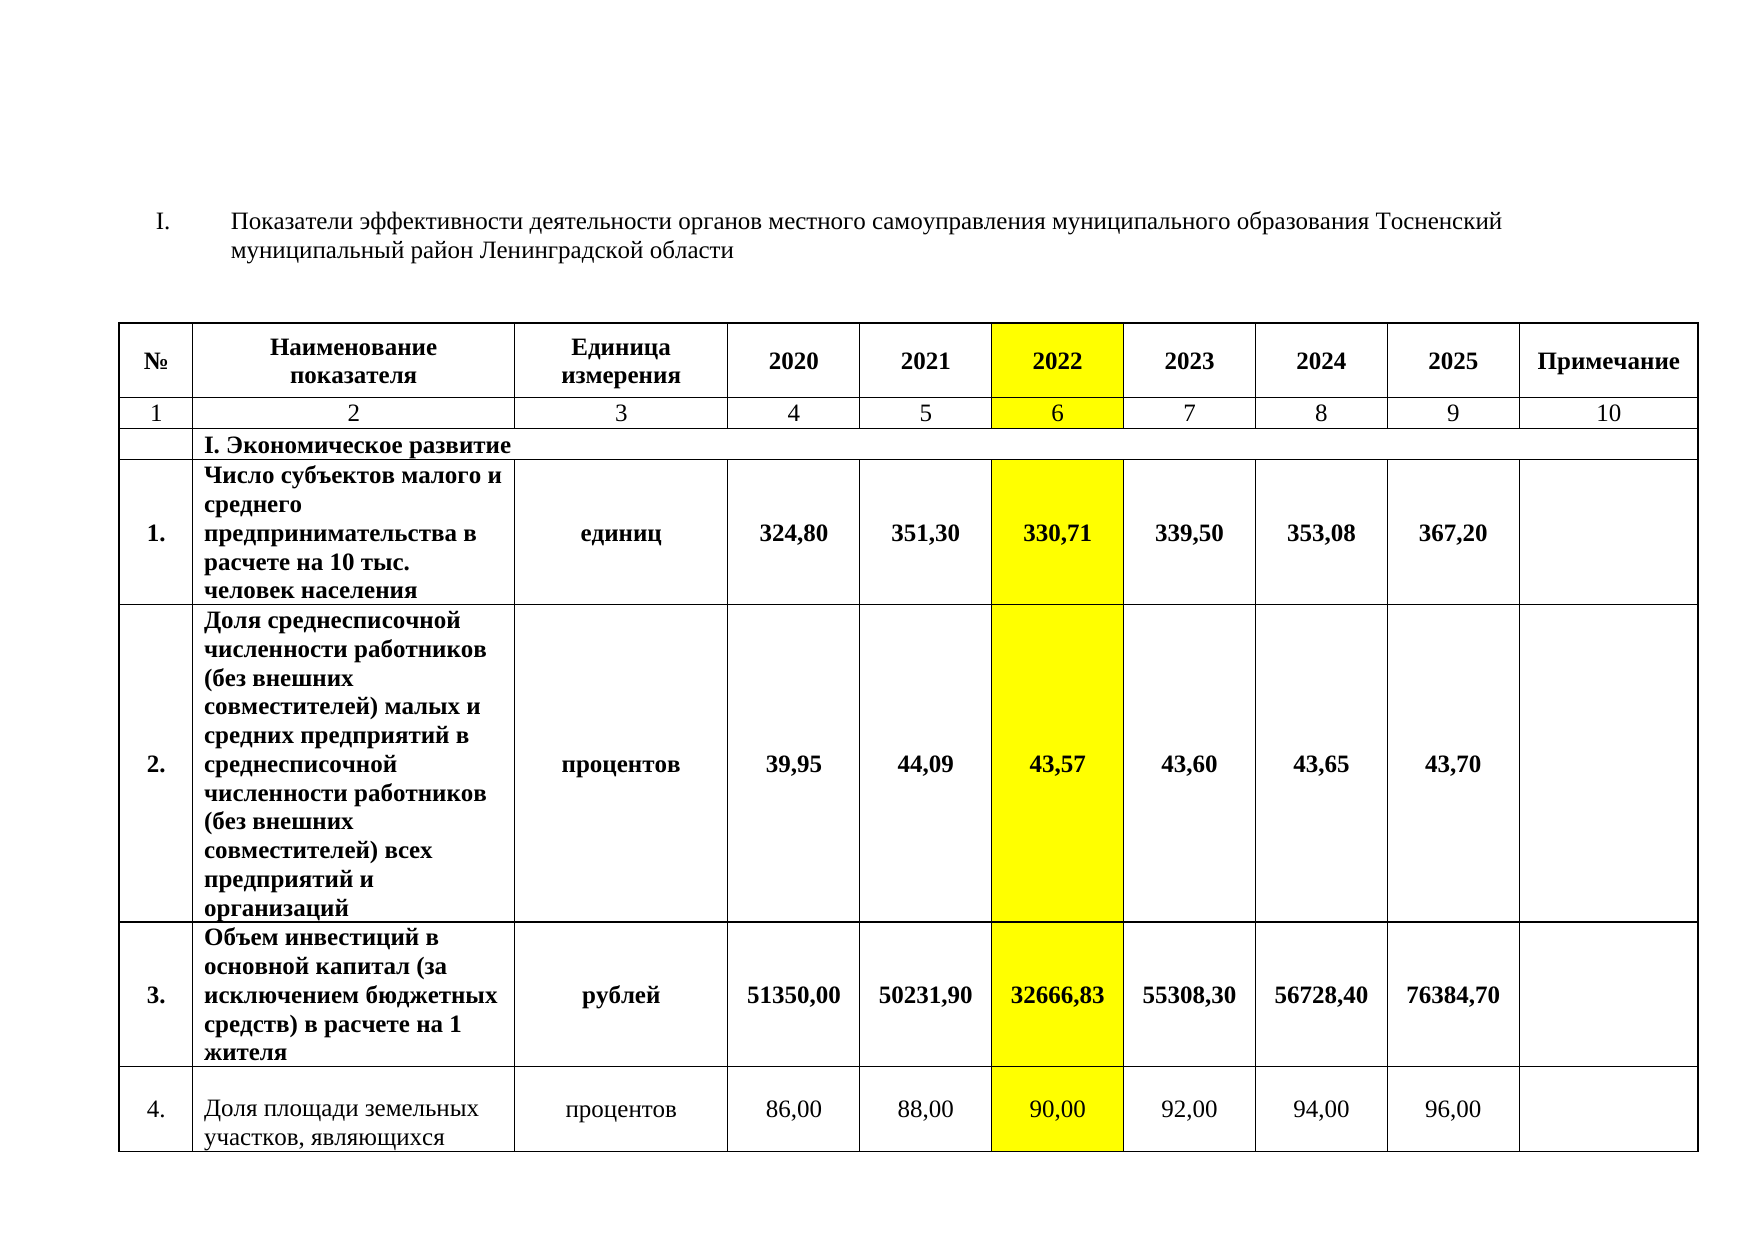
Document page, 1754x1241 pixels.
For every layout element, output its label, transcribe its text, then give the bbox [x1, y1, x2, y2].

table_cell 39,95 [728, 605, 859, 921]
table_header Наименование показателя [193, 324, 514, 397]
table_cell 43,57 [992, 605, 1123, 921]
table_cell 1. [120, 460, 192, 604]
table_header 2024 [1256, 324, 1387, 397]
table_cell [1520, 605, 1697, 921]
table_cell 86,00 [728, 1067, 859, 1151]
table_cell 8 [1256, 398, 1387, 428]
table_cell Число субъектов малого и среднего предпринимательства в расчете на 10 тыс. человек населения [193, 460, 514, 604]
table_cell 367,20 [1388, 460, 1519, 604]
table_cell 324,80 [728, 460, 859, 604]
table_header 2021 [860, 324, 991, 397]
table_cell 1 [120, 398, 192, 428]
table_header № [120, 324, 192, 397]
table_cell 10 [1520, 398, 1697, 428]
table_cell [193, 1067, 514, 1151]
table_cell 94,00 [1256, 1067, 1387, 1151]
table_cell 3 [515, 398, 727, 428]
table_cell 96,00 [1388, 1067, 1519, 1151]
table_cell 32666,83 [992, 923, 1123, 1066]
table_header Примечание [1520, 324, 1697, 397]
table_cell 2. [120, 605, 192, 921]
table_cell 3. [120, 923, 192, 1066]
table_cell 76384,70 [1388, 923, 1519, 1066]
table_header 2023 [1124, 324, 1255, 397]
table_header 2025 [1388, 324, 1519, 397]
table_cell Доля среднесписочной численности работников (без внешних совместителей) малых и средних предприятий в среднесписочной численности работников (без внешних совместителей) всех предприятий и организаций [193, 605, 514, 921]
table_cell I. Экономическое развитие [193, 429, 1697, 459]
table_cell процентов [515, 1067, 727, 1151]
table_cell 92,00 [1124, 1067, 1255, 1151]
table_cell единиц [515, 460, 727, 604]
table_cell 50231,90 [860, 923, 991, 1066]
table_cell 43,60 [1124, 605, 1255, 921]
table_cell рублей [515, 923, 727, 1066]
table_cell 51350,00 [728, 923, 859, 1066]
table_cell 90,00 [992, 1067, 1123, 1151]
table_cell 7 [1124, 398, 1255, 428]
table_cell Объем инвестиций в основной капитал (за исключением бюджетных средств) в расчете на 1 жителя [193, 923, 514, 1066]
table_cell [1520, 1067, 1697, 1151]
table_cell 351,30 [860, 460, 991, 604]
table_cell 339,50 [1124, 460, 1255, 604]
table_header 2022 [992, 324, 1123, 397]
table_cell 56728,40 [1256, 923, 1387, 1066]
table_cell 5 [860, 398, 991, 428]
table_cell 330,71 [992, 460, 1123, 604]
table_cell 88,00 [860, 1067, 991, 1151]
table_cell 55308,30 [1124, 923, 1255, 1066]
table_cell 353,08 [1256, 460, 1387, 604]
table_cell 4. [120, 1067, 192, 1151]
table_cell 2 [193, 398, 514, 428]
table_cell [1520, 923, 1697, 1066]
table_cell [120, 429, 192, 459]
table_cell 6 [992, 398, 1123, 428]
table_cell 9 [1388, 398, 1519, 428]
list Показатели эффективности деятельности органов местного самоуправления муниципального образования Тосненский муниципальный район Ленинградской области [156, 206, 1636, 264]
table_header 2020 [728, 324, 859, 397]
table_cell [1520, 460, 1697, 604]
table_cell 43,65 [1256, 605, 1387, 921]
table_cell 43,70 [1388, 605, 1519, 921]
table_cell 44,09 [860, 605, 991, 921]
table_cell 4 [728, 398, 859, 428]
table_cell процентов [515, 605, 727, 921]
table_header Единица измерения [515, 324, 727, 397]
